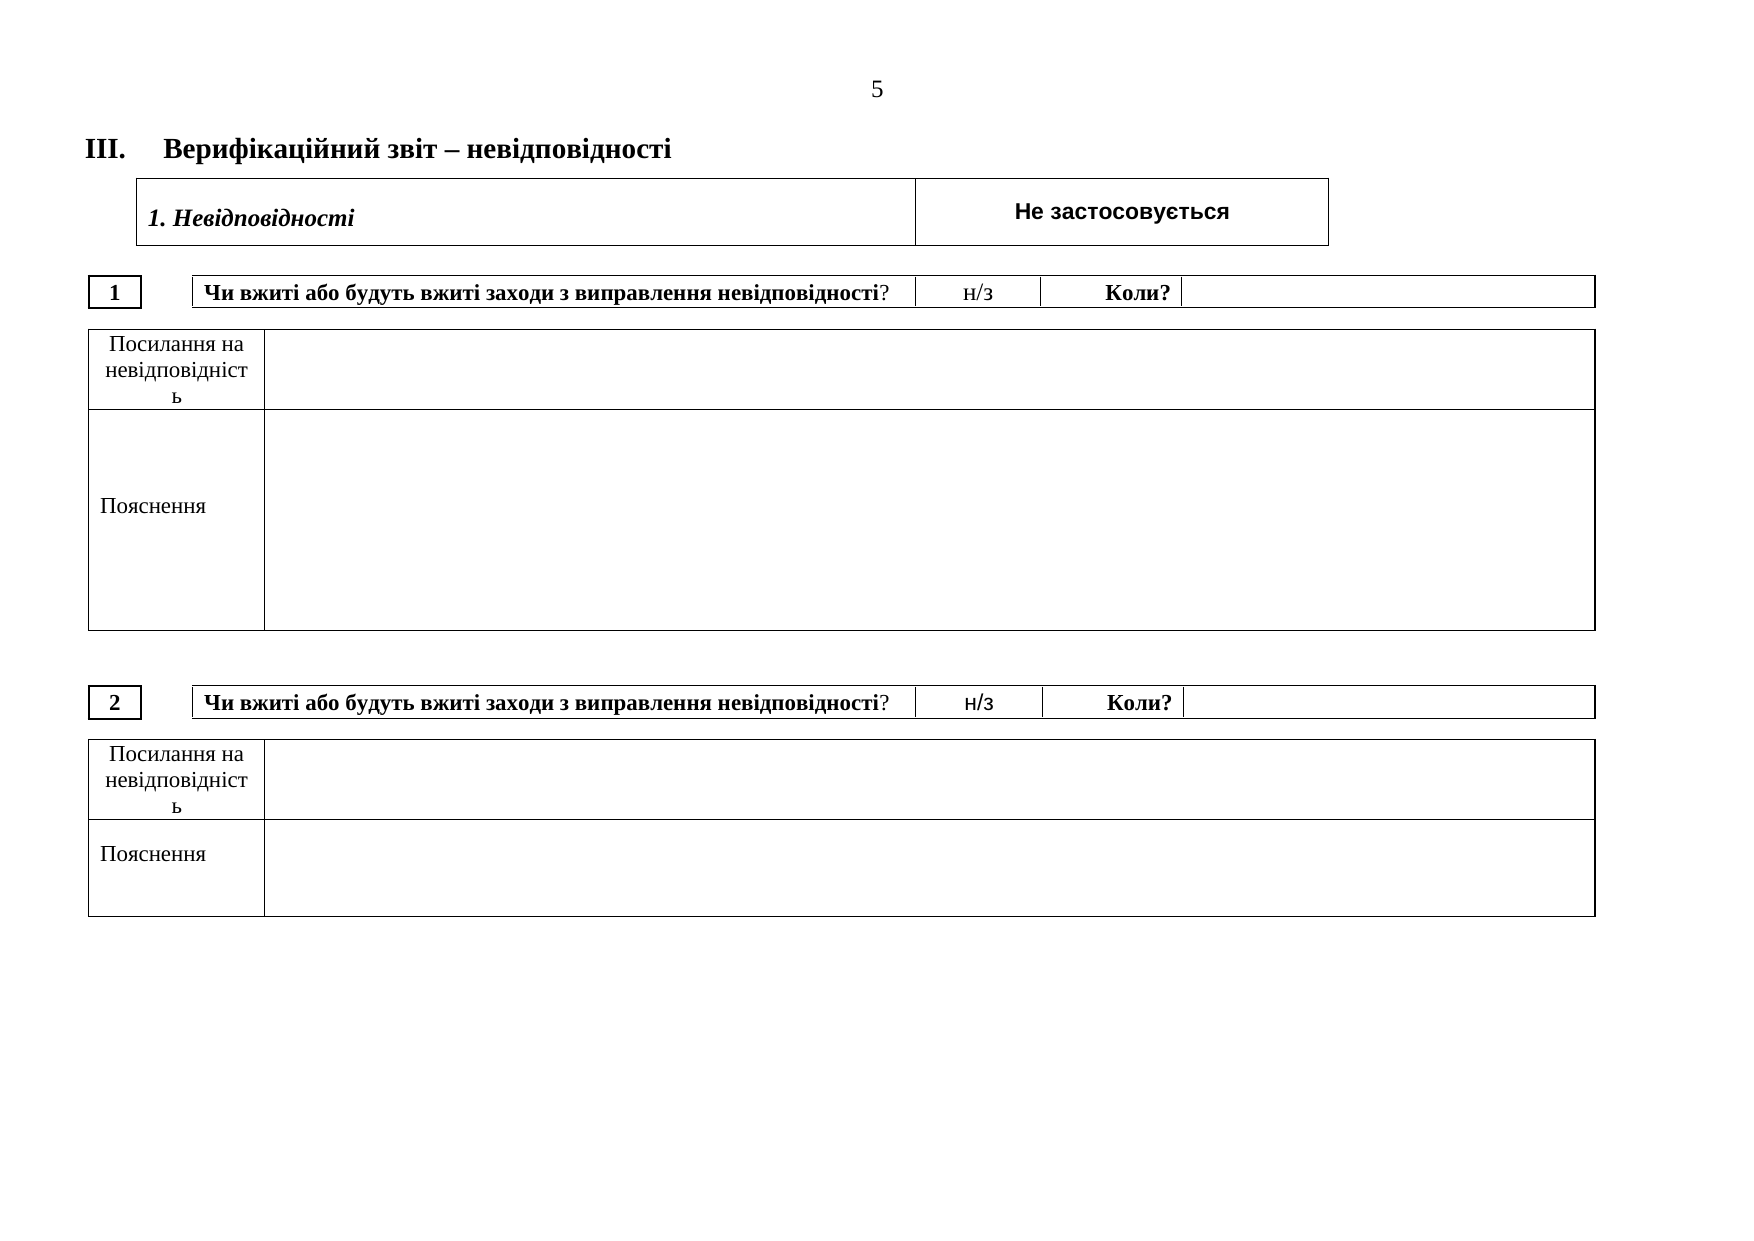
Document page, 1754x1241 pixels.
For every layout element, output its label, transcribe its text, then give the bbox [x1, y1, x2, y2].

table_header Чи вжиті або будуть вжиті заходи з виправлення невідповідності? [193, 276, 916, 307]
table_header [1184, 686, 1594, 718]
table_cell [265, 820, 1594, 916]
table_header н/з [916, 276, 1040, 307]
table_header Не застосовується [916, 179, 1328, 245]
table_header 2 [90, 687, 140, 718]
table_header Посилання на невідповідність [89, 330, 264, 409]
table_header н/з [916, 686, 1042, 718]
list Верифікаційний звіт – невідповідності [126, 131, 1665, 165]
table_header Коли? [1040, 276, 1182, 307]
table_header [142, 685, 193, 718]
table_header [265, 740, 1594, 819]
table_header [265, 330, 1594, 409]
table_header Посилання на невідповідність [89, 740, 264, 819]
table_cell [265, 410, 1594, 630]
table_header 1. Невідповідності [137, 179, 915, 245]
table_cell Пояснення [89, 410, 264, 630]
table_header Чи вжиті або будуть вжиті заходи з виправлення невідповідності? [193, 686, 916, 718]
table_header Коли? [1042, 686, 1184, 718]
table_header [142, 275, 193, 307]
table_header [1182, 276, 1594, 307]
table_cell Пояснення [89, 820, 264, 916]
table_header 1 [90, 277, 140, 307]
